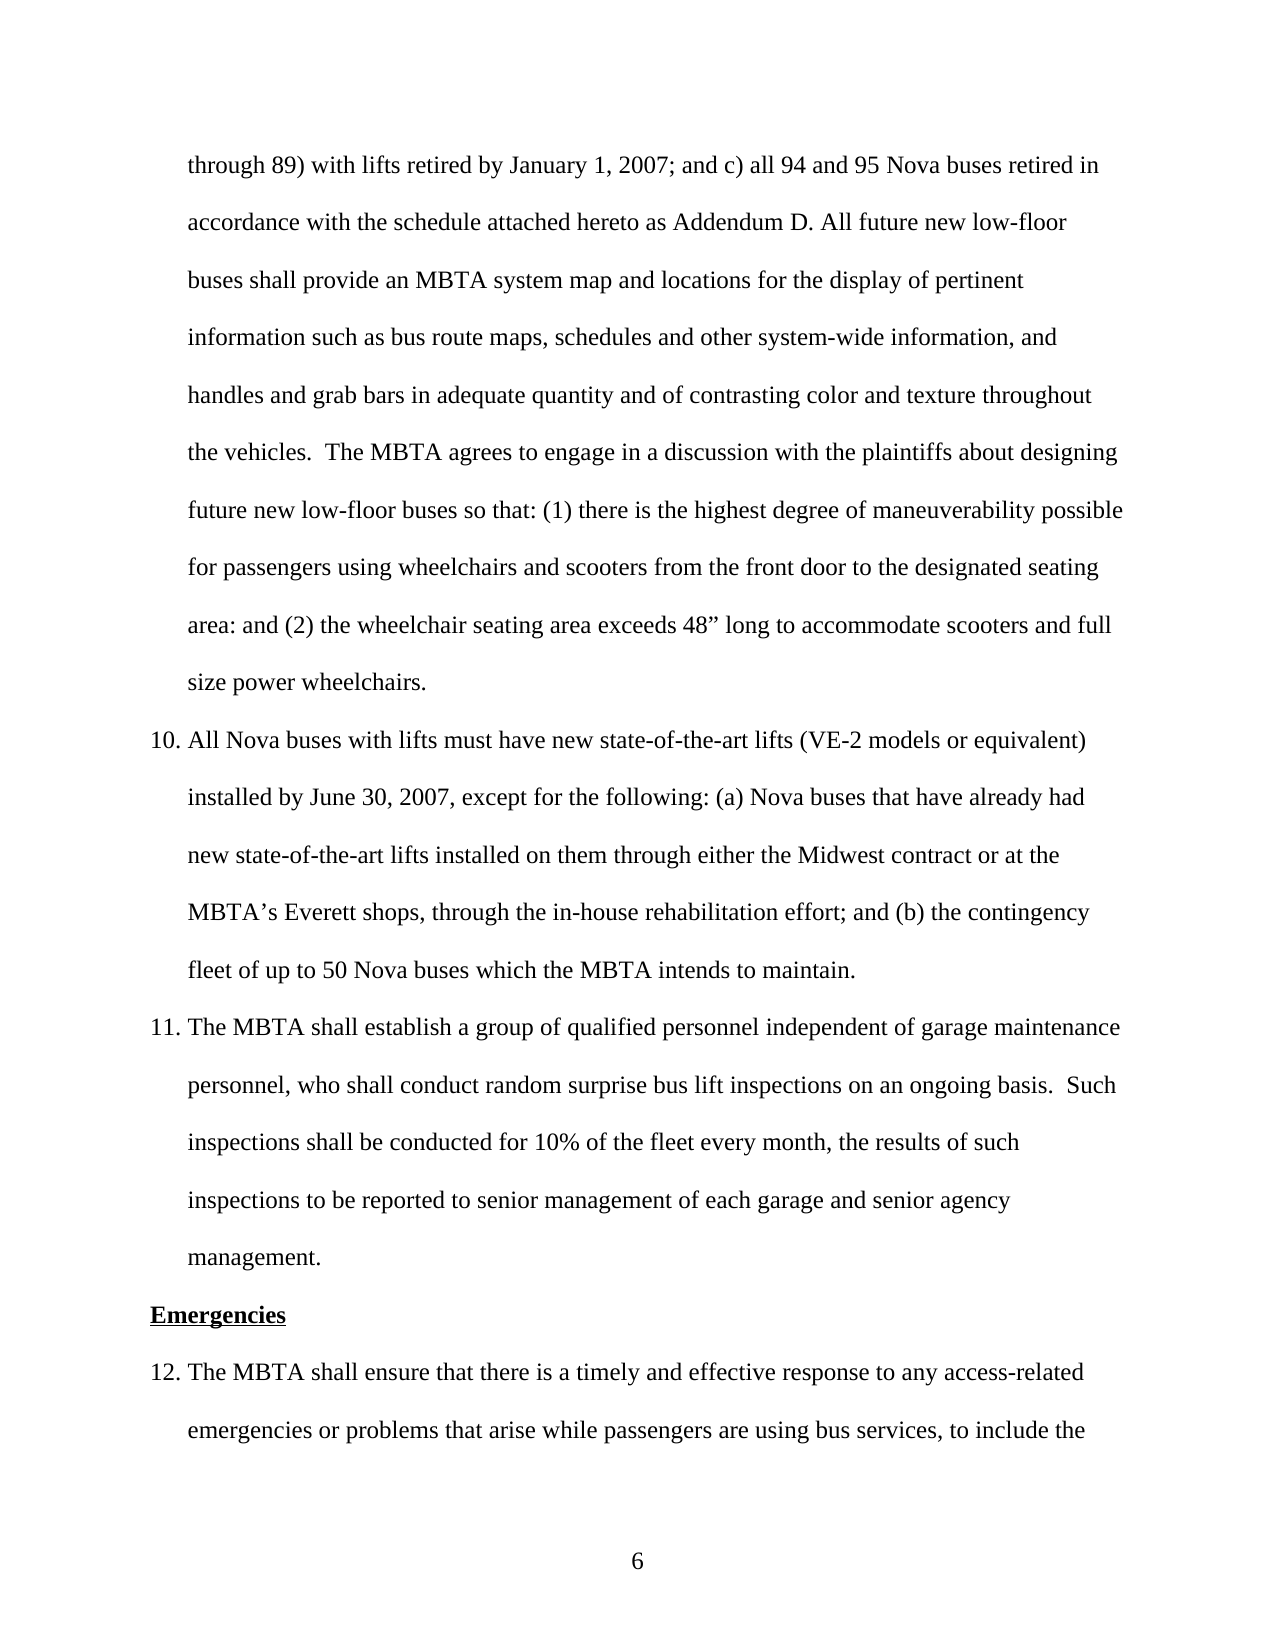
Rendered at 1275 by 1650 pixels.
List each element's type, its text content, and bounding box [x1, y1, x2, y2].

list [150, 150, 1125, 696]
text Emergencies [150, 1300, 1125, 1329]
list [150, 1357, 1125, 1444]
list The MBTA shall establish a group of qualified personnel independent of garage maintenance personnel, who shall conduct random surprise bus lift inspections on an ongoing basis. Such inspections shall be conducted for 10% of the fleet every month, the results of such inspections to be reported to senior management of each garage and senior agency management. [150, 1012, 1125, 1271]
list All Nova buses with lifts must have new state-of-the-art lifts (VE-2 models or equivalent) installed by June 30, 2007, except for the following: (a) Nova buses that have already had new state-of-the-art lifts installed on them through either the Midwest contract or at the MBTA’s Everett shops, through the in-house rehabilitation effort; and (b) the contingency fleet of up to 50 Nova buses which the MBTA intends to maintain. [150, 725, 1125, 984]
